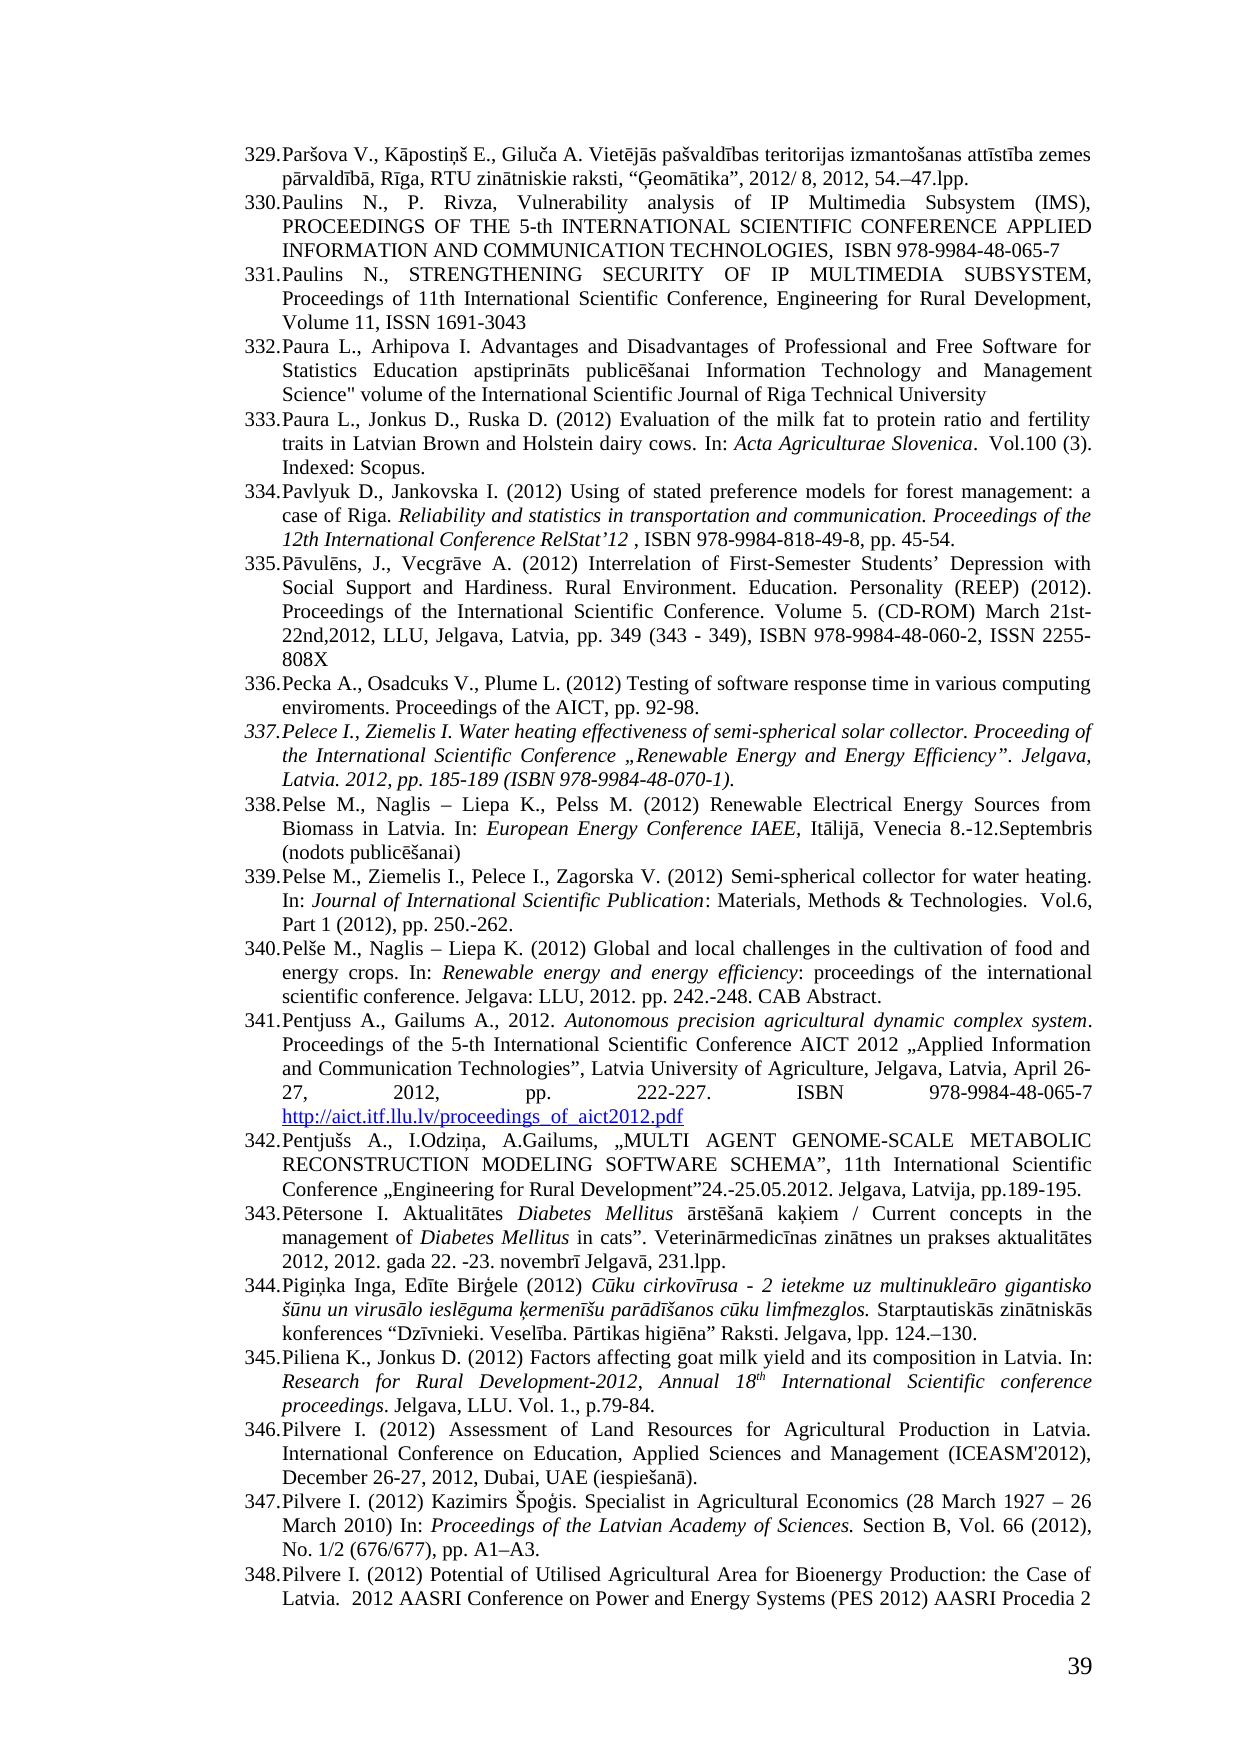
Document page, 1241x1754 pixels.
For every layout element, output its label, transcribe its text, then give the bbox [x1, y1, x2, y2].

list Pelše M., Naglis – Liepa K. (2012) Global and local challenges in the cultivation of food and energy crops. In: Renewable energy and energy efficiency: proceedings of the international scientific conference. Jelgava: LLU, 2012. pp. 242.-248. CAB Abstract. [244, 936, 1092, 1008]
list Pilvere I. (2012) Kazimirs Špoģis. Specialist in Agricultural Economics (28 March 1927 – 26 March 2010) In: Proceedings of the Latvian Academy of Sciences. Section B, Vol. 66 (2012), No. 1/2 (676/677), pp. A1–A3. [244, 1489, 1092, 1561]
list Paulins N., STRENGTHENING SECURITY OF IP MULTIMEDIA SUBSYSTEM, Proceedings of 11th International Scientific Conference, Engineering for Rural Development, Volume 11, ISSN 1691-3043 [244, 262, 1092, 334]
list Pelse M., Naglis – Liepa K., Pelss M. (2012) Renewable Electrical Energy Sources from Biomass in Latvia. In: European Energy Conference IAEE, Itālijā, Venecia 8.-12.Septembris (nodots publicēšanai) [244, 791, 1092, 864]
list Pilvere I. (2012) Assessment of Land Resources for Agricultural Production in Latvia. International Conference on Education, Applied Sciences and Management (ICEASM'2012), December 26-27, 2012, Dubai, UAE (iespiešanā). [244, 1417, 1092, 1489]
list Pavlyuk D., Jankovska I. (2012) Using of stated preference models for forest management: a case of Riga. Reliability and statistics in transportation and communication. Proceedings of the 12th International Conference RelStat’12 , ISBN 978-9984-818-49-8, pp. 45-54. [244, 479, 1092, 551]
list Pelece I., Ziemelis I. Water heating effectiveness of semi-spherical solar collector. Proceeding of the International Scientific Conference „Renewable Energy and Energy Efficiency”. Jelgava, Latvia. 2012, pp. 185-189 (ISBN 978-9984-48-070-1). [244, 719, 1092, 791]
list Paulins N., P. Rivza, Vulnerability analysis of IP Multimedia Subsystem (IMS), PROCEEDINGS OF THE 5-th INTERNATIONAL SCIENTIFIC CONFERENCE APPLIED INFORMATION AND COMMUNICATION TECHNOLOGIES, ISBN 978-9984-48-065-7 [244, 190, 1092, 262]
list Pelse M., Ziemelis I., Pelece I., Zagorska V. (2012) Semi-spherical collector for water heating. In: Journal of International Scientific Publication: Materials, Methods & Technologies. Vol.6, Part 1 (2012), pp. 250.-262. [244, 864, 1092, 936]
list Pentjušs A., I.Odziņa, A.Gailums, „MULTI AGENT GENOME-SCALE METABOLIC RECONSTRUCTION MODELING SOFTWARE SCHEMA”, 11th International Scientific Conference „Engineering for Rural Development”24.-25.05.2012. Jelgava, Latvija, pp.189-195. [244, 1128, 1092, 1201]
list Piliena K., Jonkus D. (2012) Factors affecting goat milk yield and its composition in Latvia. In: Research for Rural Development-2012, Annual 18th International Scientific conference proceedings. Jelgava, LLU. Vol. 1., p.79-84. [244, 1345, 1092, 1417]
list Pētersone I. Aktualitātes Diabetes Mellitus ārstēšanā kaķiem / Current concepts in the management of Diabetes Mellitus in cats”. Veterinārmedicīnas zinātnes un prakses aktualitātes 2012, 2012. gada 22. -23. novembrī Jelgavā, 231.lpp. [244, 1201, 1092, 1273]
list Paura L., Jonkus D., Ruska D. (2012) Evaluation of the milk fat to protein ratio and fertility traits in Latvian Brown and Holstein dairy cows. In: Acta Agriculturae Slovenica. Vol.100 (3). Indexed: Scopus. [244, 406, 1092, 479]
list Pecka A., Osadcuks V., Plume L. (2012) Testing of software response time in various computing enviroments. Proceedings of the AICT, pp. 92-98. [244, 671, 1092, 719]
list Pāvulēns, J., Vecgrāve A. (2012) Interrelation of First-Semester Students’ Depression with Social Support and Hardiness. Rural Environment. Education. Personality (REEP) (2012). Proceedings of the International Scientific Conference. Volume 5. (CD-ROM) March 21st-22nd,2012, LLU, Jelgava, Latvia, pp. 349 (343 - 349), ISBN 978-9984-48-060-2, ISSN 2255-808X [244, 551, 1092, 671]
list Pigiņka Inga, Edīte Birģele (2012) Cūku cirkovīrusa - 2 ietekme uz multinukleāro gigantisko šūnu un virusālo ieslēguma ķermenīšu parādīšanos cūku limfmezglos. Starptautiskās zinātniskās konferences “Dzīvnieki. Veselība. Pārtikas higiēna” Raksti. Jelgava, lpp. 124.–130. [244, 1273, 1092, 1345]
list Paura L., Arhipova I. Advantages and Disadvantages of Professional and Free Software for Statistics Education apstiprināts publicēšanai Information Technology and Management Science" volume of the International Scientific Journal of Riga Technical University [244, 334, 1092, 406]
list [244, 1561, 1092, 1609]
list Paršova V., Kāpostiņš E., Giluča A. Vietējās pašvaldības teritorijas izmantošanas attīstība zemes pārvaldībā, Rīga, RTU zinātniskie raksti, “Ģeomātika”, 2012/ 8, 2012, 54.–47.lpp. [244, 142, 1092, 190]
list Pentjuss A., Gailums A., 2012. Autonomous precision agricultural dynamic complex system. Proceedings of the 5-th International Scientific Conference AICT 2012 „Applied Information and Communication Technologies”, Latvia University of Agriculture, Jelgava, Latvia, April 26-27, 2012, pp. 222-227. ISBN 978-9984-48-065-7 http://aict.itf.llu.lv/proceedings_of_aict2012.pdf [244, 1008, 1092, 1128]
